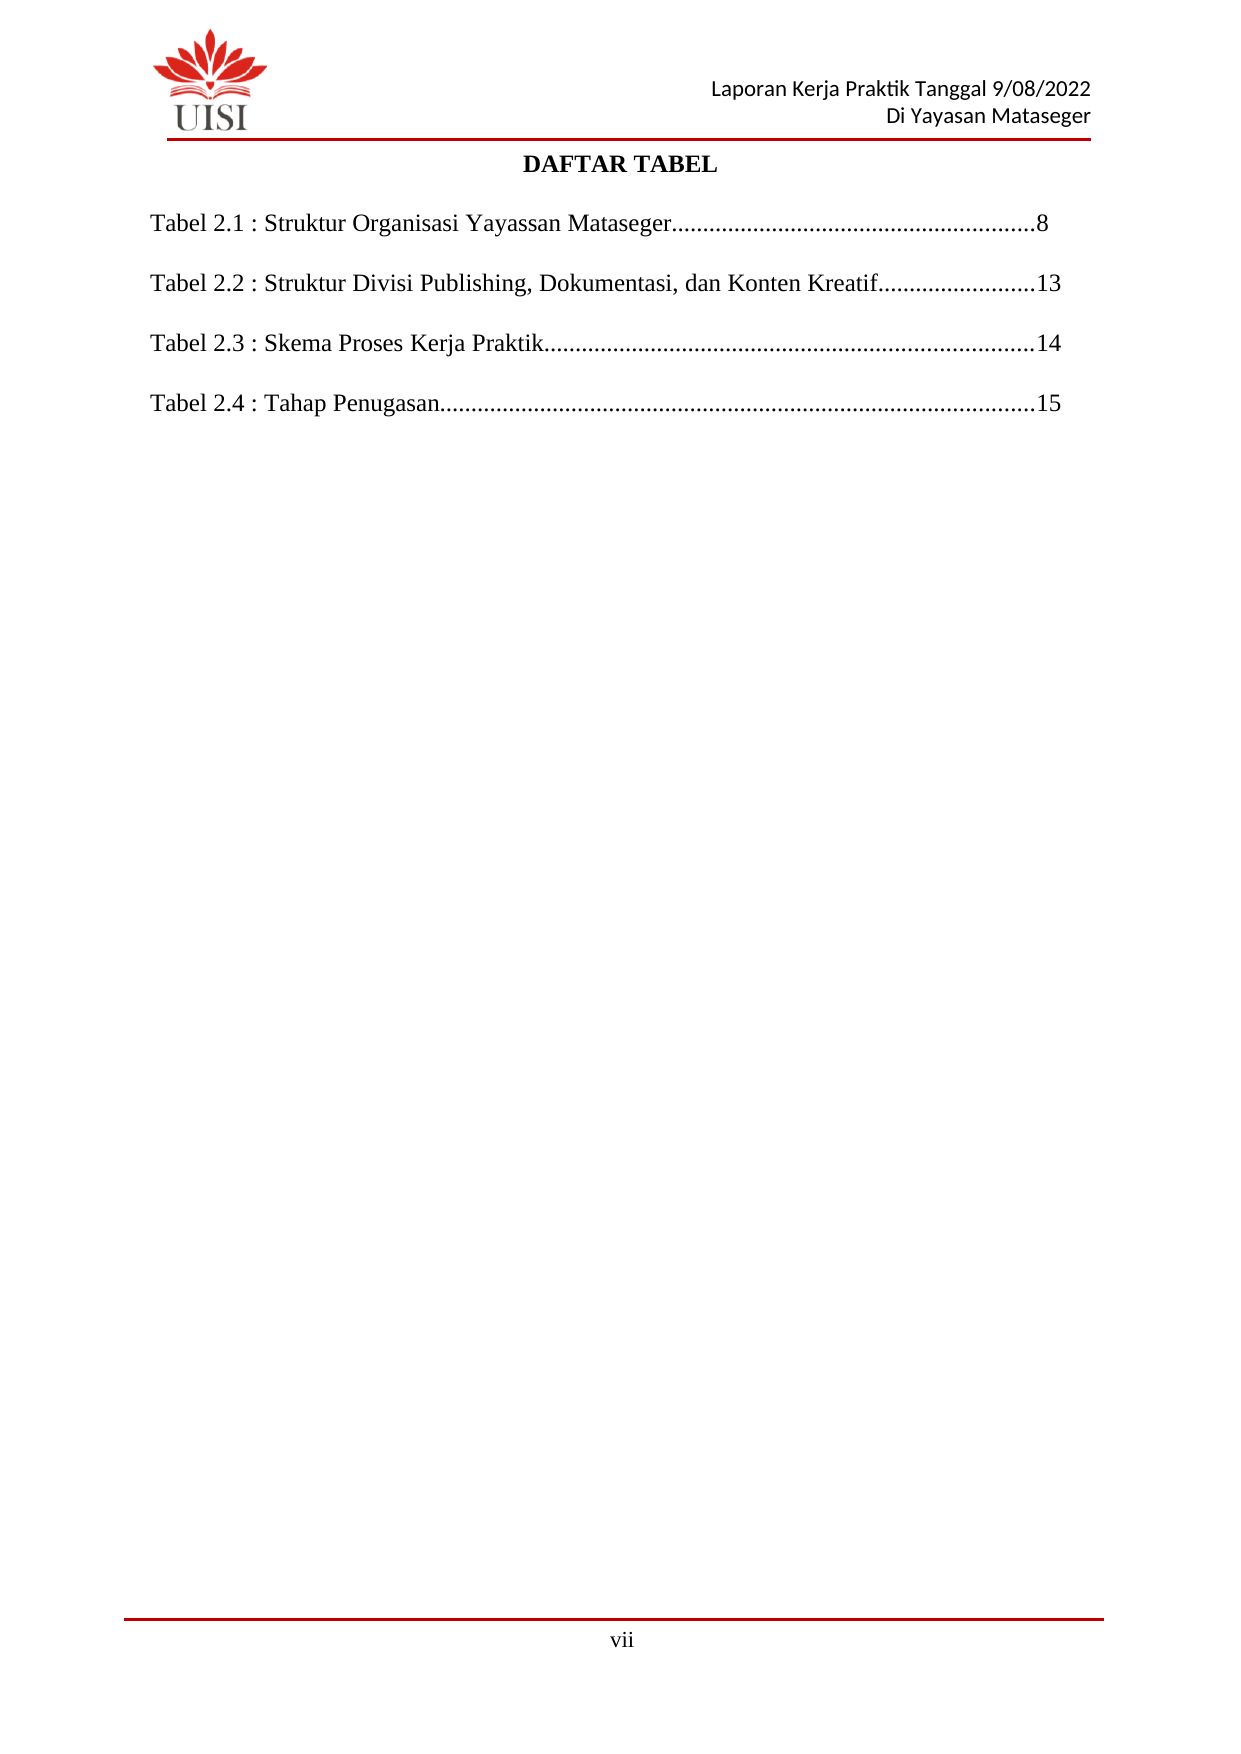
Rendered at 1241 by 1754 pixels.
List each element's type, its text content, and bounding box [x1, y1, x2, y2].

text Tabel 2.1 : Struktur Organisasi Yayassan Mataseger 8 [150, 208, 1230, 237]
subtitle DAFTAR TABEL [148, 149, 1092, 177]
text Tabel 2.2 : Struktur Divisi Publishing, Dokumentasi, dan Konten Kreatif 13 [150, 268, 1230, 297]
text Tabel 2.4 : Tahap Penugasan 15 [150, 388, 1230, 417]
text Tabel 2.3 : Skema Proses Kerja Praktik 14 [150, 328, 1230, 357]
picture [152, 28, 268, 131]
